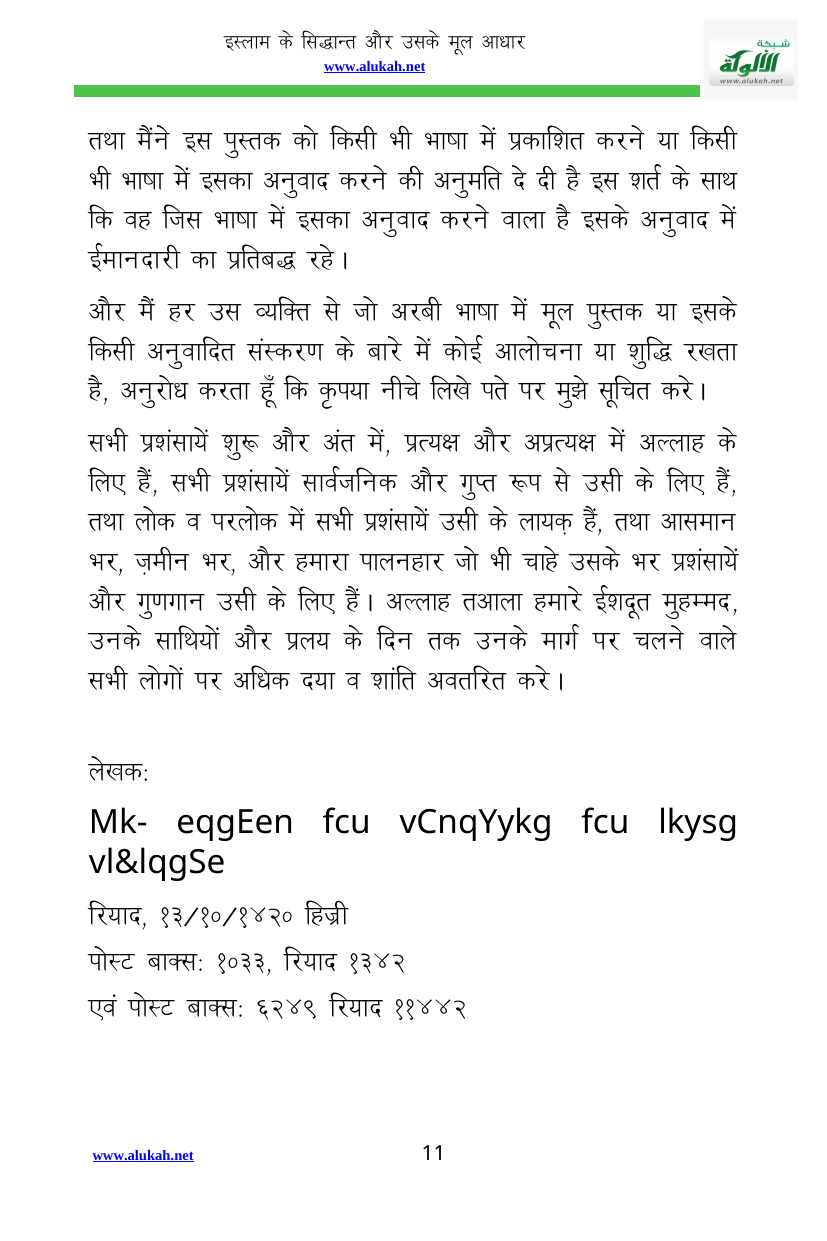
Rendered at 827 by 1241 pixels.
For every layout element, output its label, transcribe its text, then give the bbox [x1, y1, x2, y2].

text ,oa iksLV ckDl% 6249 fj;kn 11442 [89, 986, 738, 1025]
text rFkk eSaus bl iqLrd dks fdlh Hkh Hkk"kk esa izdkf’kr djus ;k fdlh Hkh Hkk"kk esa bldk vuqokn djus dh vuqefr ns nh gS bl 'krZ ds lkFk fd og ftl Hkk"kk esa bldk vuqokn djus okyk gS blds vuqokn esa bZekunkjh dk izfrc) jgsA [89, 119, 738, 277]
text ys[kd% [89, 750, 738, 790]
text lHkh iz'kalk;sa 'kq: vkSj var esa] izR;{k vkSj vizR;{k esa vYykg ds fy, gSa] lHkh iz'kalk;sa lkoZtfud vkSj xqIr :i ls mlh ds fy, gSa] rFkk yksd o ijyksd esa lHkh iz'kalk;sa mlh ds yk;d+ gSa] rFkk vkleku Hkj] t+ehu Hkj] vkSj gekjk ikyugkj tks Hkh pkgs mlds Hkj iz'kalk;sa vkSj xq.kxku mlh ds fy, gSaA vYykg rvkyk gekjs bZ'knwr eqgEen] muds lkfFk;ksa vkSj izy; ds fnu rd muds ekxZ ij pyus okys lHkh yksxksa ij vf/kd n;k o 'kkafr vorfjr djsA [89, 421, 738, 698]
text iksLV ckDl% 1033] fj;kn 1342 [89, 940, 738, 979]
text fj;kn] 13@10@1420 fgtzh [89, 894, 738, 933]
text vkSj eSa gj ml O;fDr ls tks vjch Hkk"kk esa ewy iqLrd ;k blds fdlh vuqokfnr laLdj.k ds ckjs esa dksbZ vkykspuk ;k 'kqf) j[krk gS] vuqjks/k djrk gw¡ fd Ñi;k uhps fy[ks irs ij eq>s lwfpr djsA [89, 290, 738, 408]
text Mk- eqgEen fcu vCnqYykg fcu lkysg vl&lqgSe [89, 802, 738, 881]
